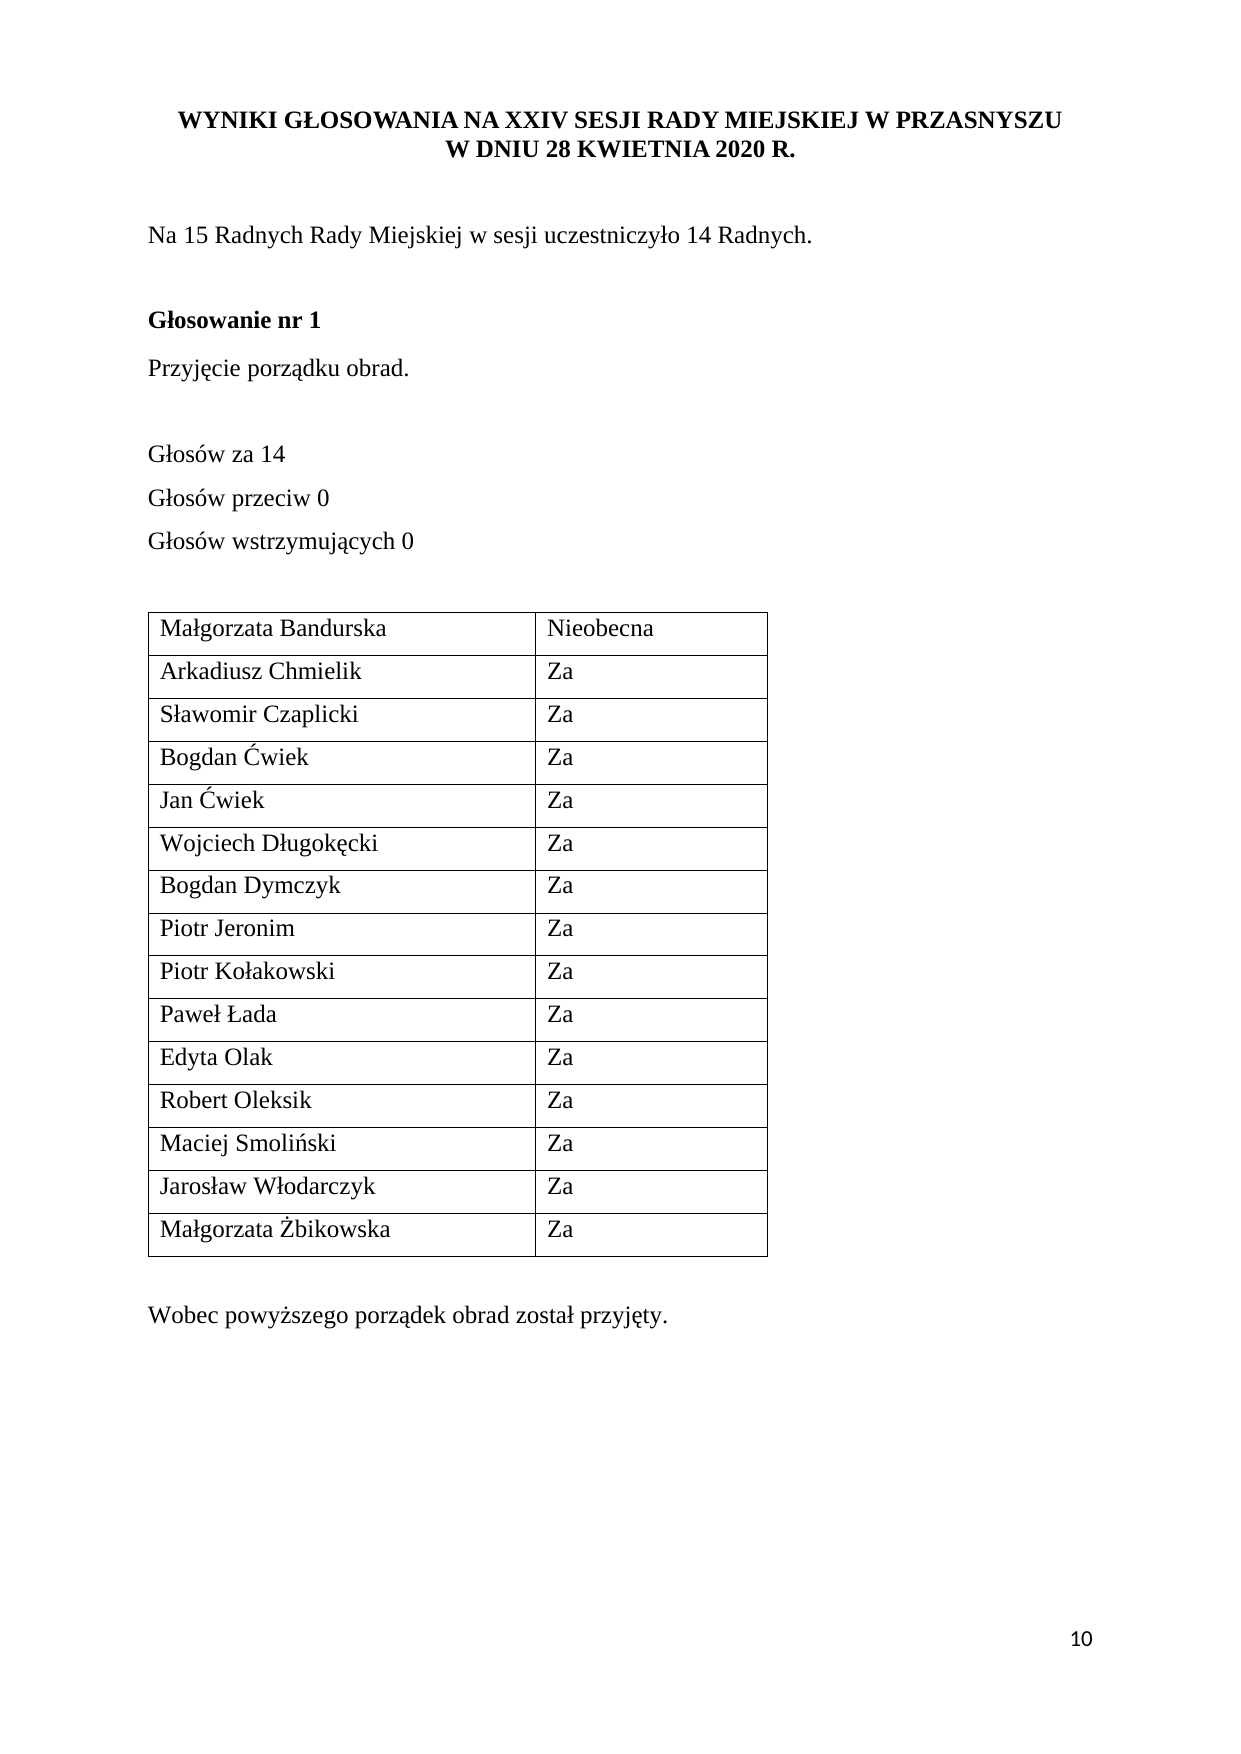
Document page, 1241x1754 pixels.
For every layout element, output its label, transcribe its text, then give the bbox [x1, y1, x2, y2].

text Wobec powyższego porządek obrad został przyjęty. [148, 1300, 1092, 1329]
text W DNIU 28 KWIETNIA 2020 R. [148, 134, 1092, 163]
table_cell Za [536, 742, 767, 784]
table_cell Jan Ćwiek [149, 785, 535, 827]
table_header Małgorzata Bandurska [149, 613, 535, 655]
table_cell Za [536, 656, 767, 698]
table_cell Za [536, 999, 767, 1041]
table_cell Bogdan Ćwiek [149, 742, 535, 784]
table_cell Piotr Jeronim [149, 914, 535, 955]
table_cell Jarosław Włodarczyk [149, 1171, 535, 1213]
table_cell Za [536, 828, 767, 869]
table_cell Bogdan Dymczyk [149, 871, 535, 912]
table_cell Za [536, 1214, 767, 1256]
table_cell Sławomir Czaplicki [149, 699, 535, 741]
table_cell Arkadiusz Chmielik [149, 656, 535, 698]
table_cell Robert Oleksik [149, 1085, 535, 1127]
table_cell Za [536, 871, 767, 912]
table_cell Za [536, 914, 767, 955]
table_cell Za [536, 699, 767, 741]
table_cell Wojciech Długokęcki [149, 828, 535, 869]
table_cell Za [536, 1171, 767, 1213]
table_cell Za [536, 956, 767, 998]
table_cell Piotr Kołakowski [149, 956, 535, 998]
table_cell Maciej Smoliński [149, 1128, 535, 1170]
text Głosów wstrzymujących 0 [148, 526, 1092, 554]
text Na 15 Radnych Rady Miejskiej w sesji uczestniczyło 14 Radnych. [148, 221, 1092, 249]
text WYNIKI GŁOSOWANIA NA XXIV SESJI RADY MIEJSKIEJ W PRZASNYSZU [148, 106, 1092, 134]
text Przyjęcie porządku obrad. [148, 353, 1092, 382]
table_cell Za [536, 785, 767, 827]
table_cell Edyta Olak [149, 1042, 535, 1084]
table_cell Paweł Łada [149, 999, 535, 1041]
table_header Nieobecna [536, 613, 767, 655]
text Głosowanie nr 1 [148, 306, 1092, 334]
table_cell Za [536, 1085, 767, 1127]
table_cell Za [536, 1042, 767, 1084]
text Głosów za 14 [148, 439, 1092, 468]
table_cell Za [536, 1128, 767, 1170]
text Głosów przeciw 0 [148, 483, 1092, 511]
table_cell Małgorzata Żbikowska [149, 1214, 535, 1256]
